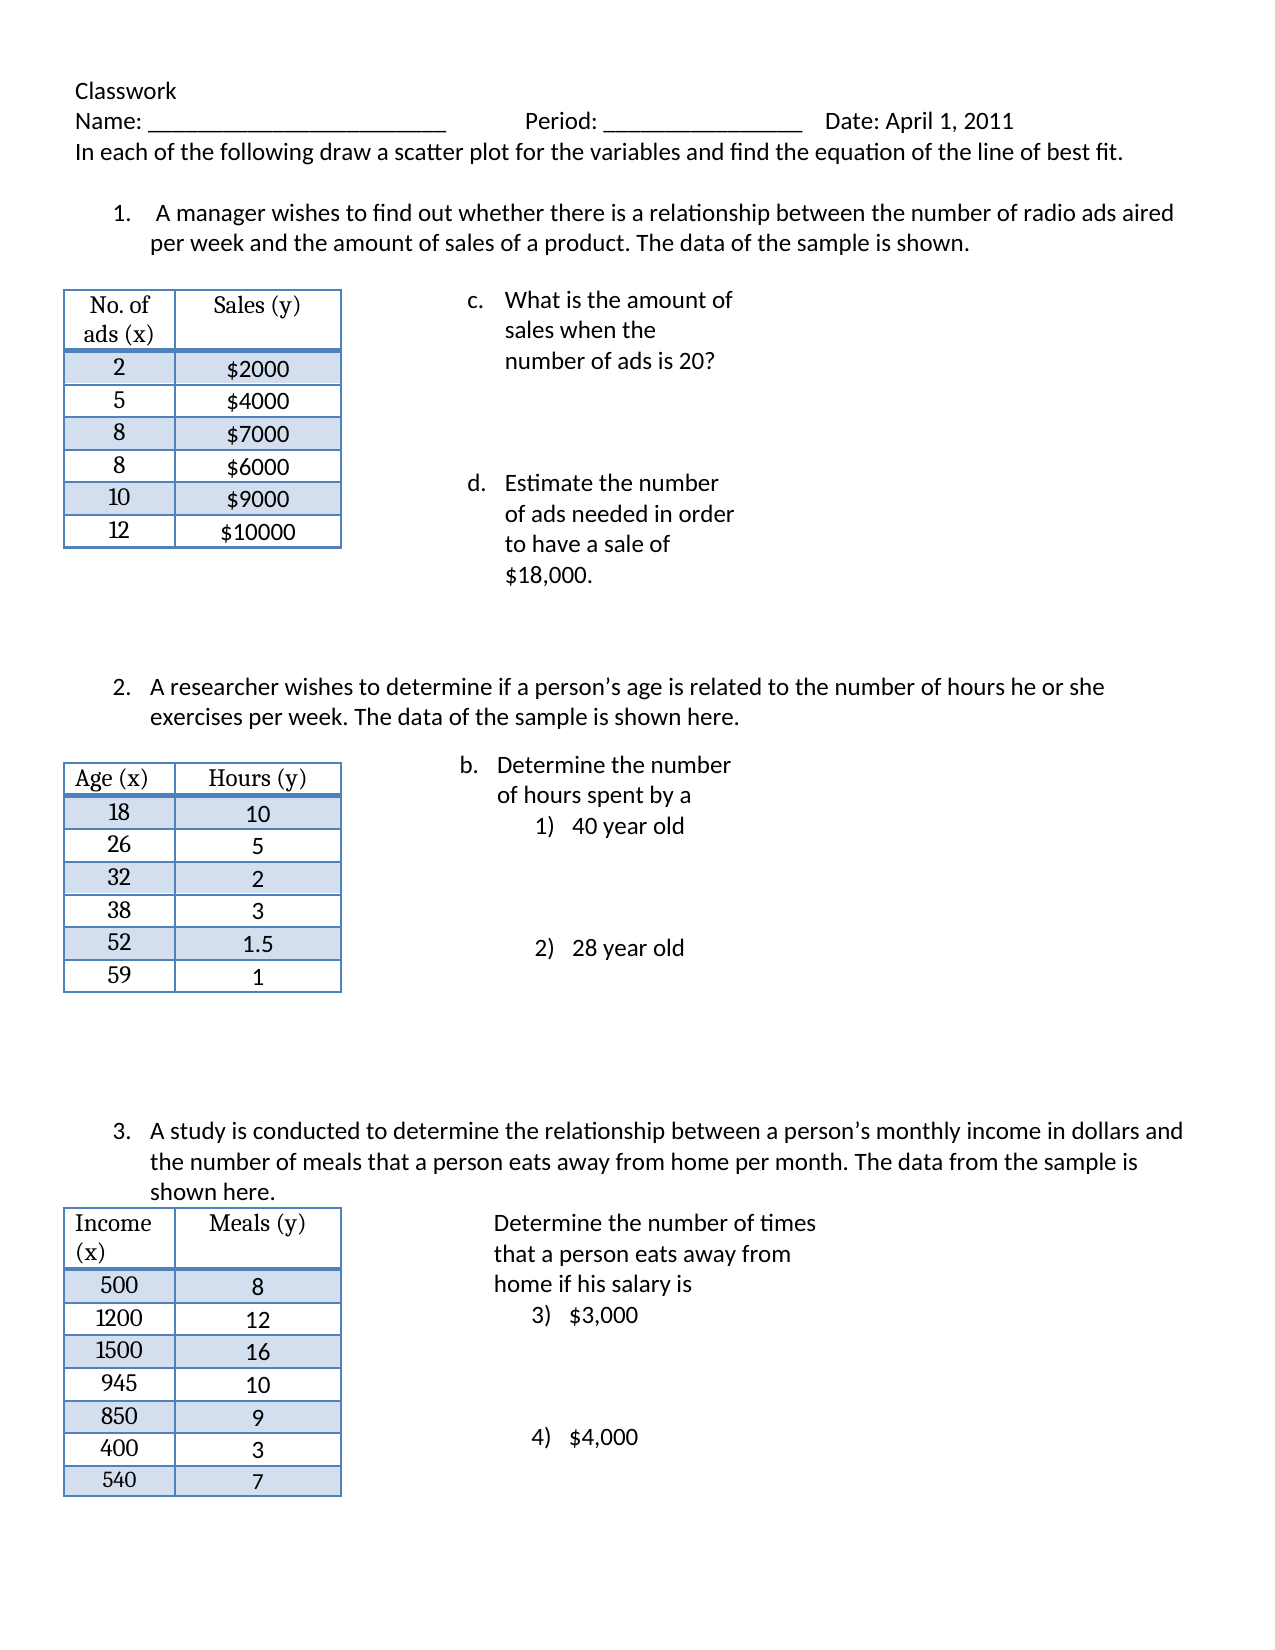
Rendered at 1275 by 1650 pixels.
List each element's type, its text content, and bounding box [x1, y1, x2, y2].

table_header Hours (y) [176, 764, 340, 793]
table_cell 3 [176, 1434, 340, 1465]
table_cell 32 [65, 863, 174, 893]
table_cell 8 [65, 418, 174, 449]
table_cell $4000 [176, 386, 340, 416]
table_cell 5 [65, 386, 174, 416]
table_cell 52 [65, 928, 174, 959]
table_cell 1 [176, 961, 340, 991]
table_cell 26 [65, 830, 174, 861]
table_cell 1.5 [176, 928, 340, 959]
table_cell 2 [65, 353, 174, 383]
table_cell 8 [65, 451, 174, 481]
list A manager wishes to find out whether there is a relationship between the number of radio ads aired per week and the amount of sales of a product. The data of the sample is shown. [112, 197, 1200, 258]
table_cell 10 [176, 1369, 340, 1399]
table_header Meals (y) [176, 1209, 340, 1267]
table_cell 1500 [65, 1336, 174, 1367]
table_cell $6000 [176, 451, 340, 481]
table_cell 16 [176, 1336, 340, 1367]
table_cell 5 [176, 830, 340, 861]
table_cell 18 [65, 798, 174, 828]
table_header Income (x) [65, 1209, 174, 1267]
text Name: ________________________ Period: ________________ Date: April 1, 2011 [75, 106, 1200, 136]
table_header No. of ads (x) [65, 291, 174, 348]
table_cell 1200 [65, 1304, 174, 1334]
text In each of the following draw a scatter plot for the variables and find the equation of the line of best fit. [75, 136, 1200, 167]
table_cell 8 [176, 1271, 340, 1302]
list A researcher wishes to determine if a person’s age is related to the number of hours he or she exercises per week. The data of the sample is shown here. [112, 671, 1200, 732]
table_cell $9000 [176, 483, 340, 514]
table_cell 945 [65, 1369, 174, 1399]
table_cell $2000 [176, 353, 340, 383]
table_cell 9 [176, 1402, 340, 1432]
table_cell 10 [65, 483, 174, 514]
table_cell 2 [176, 863, 340, 893]
table_cell 12 [176, 1304, 340, 1334]
table_cell 10 [176, 798, 340, 828]
table_cell 59 [65, 961, 174, 991]
table_cell 3 [176, 896, 340, 926]
table_cell 850 [65, 1402, 174, 1432]
table_cell 500 [65, 1271, 174, 1302]
table_cell $7000 [176, 418, 340, 449]
table_header Age (x) [65, 764, 174, 793]
table_header Sales (y) [176, 291, 340, 348]
table_cell 12 [65, 516, 174, 546]
table_cell 38 [65, 896, 174, 926]
table_cell 7 [176, 1467, 340, 1495]
list A study is conducted to determine the relationship between a person’s monthly income in dollars and the number of meals that a person eats away from home per month. The data from the sample is shown here. [112, 1115, 1200, 1207]
table_cell $10000 [176, 516, 340, 546]
table_cell 540 [65, 1467, 174, 1495]
table_cell 400 [65, 1434, 174, 1465]
text Classwork [75, 75, 1200, 106]
